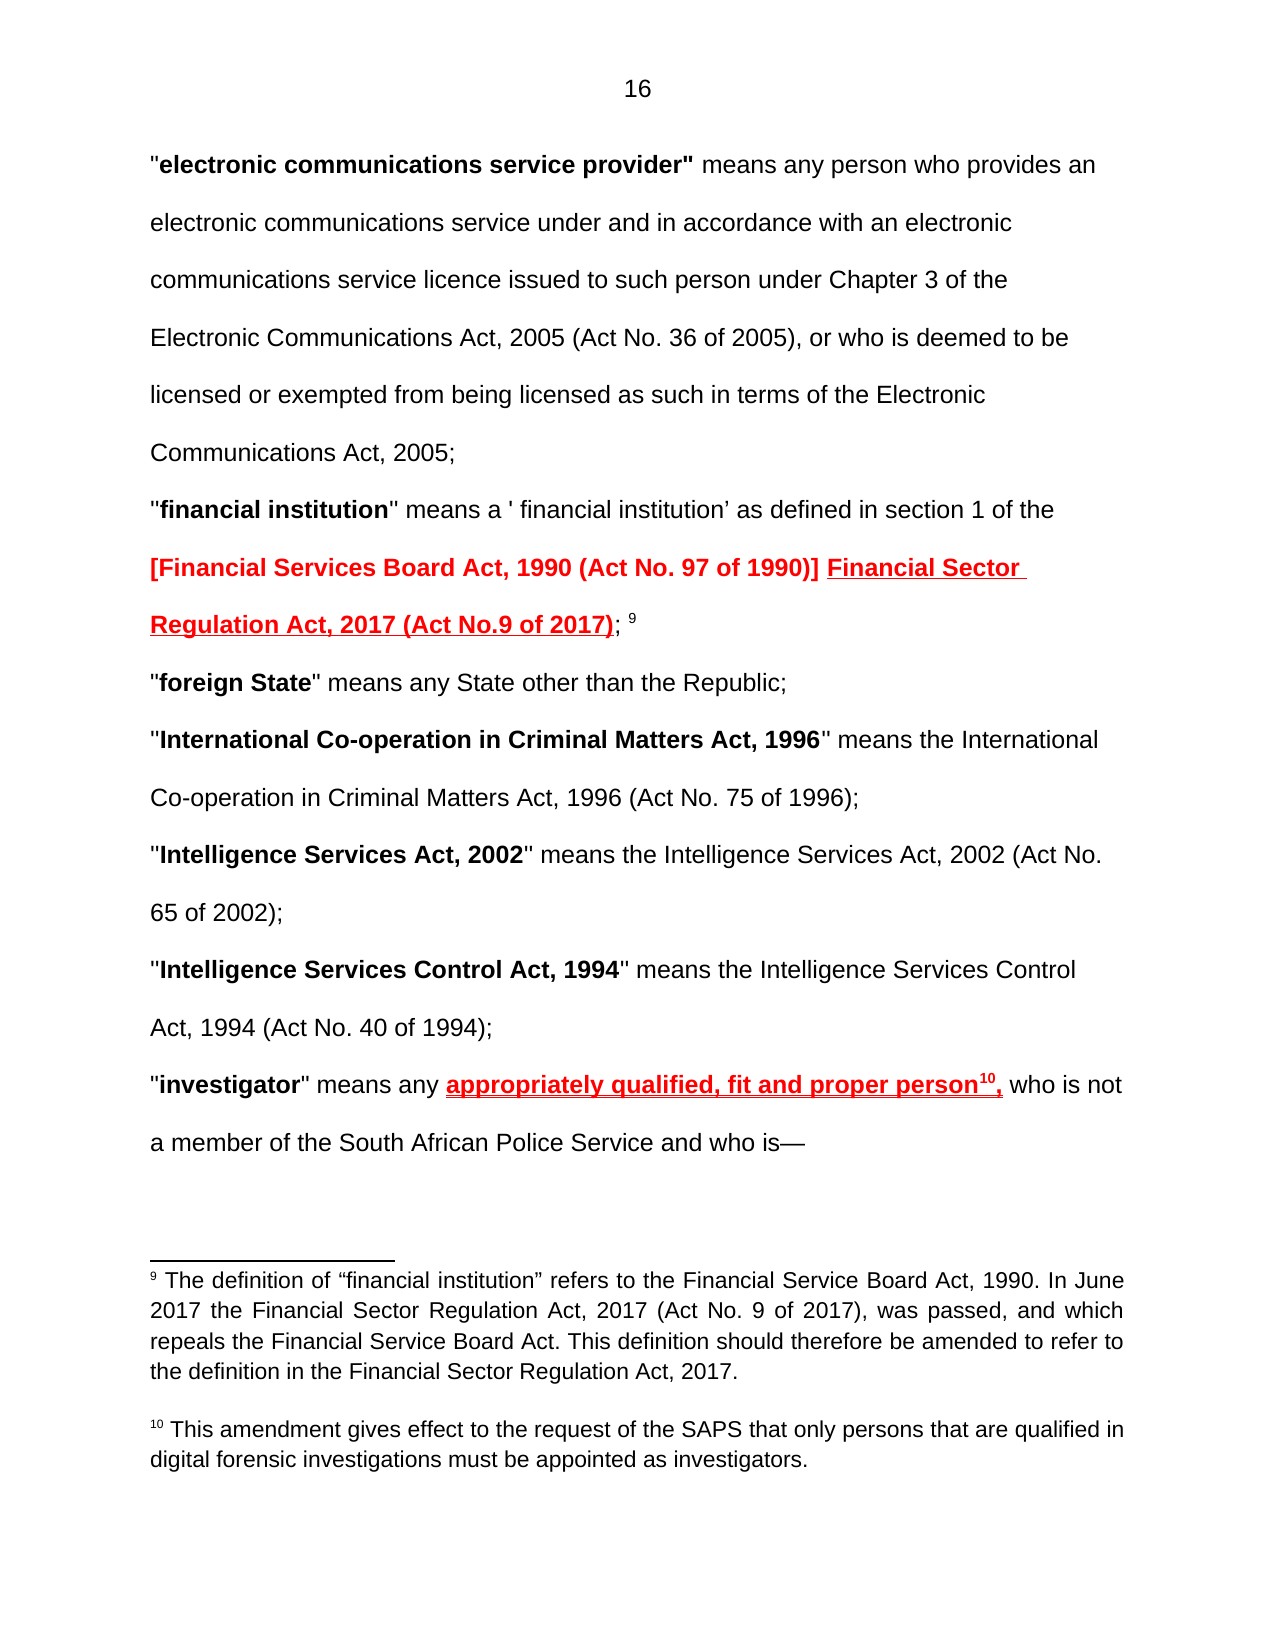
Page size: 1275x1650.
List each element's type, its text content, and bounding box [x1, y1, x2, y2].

text "electronic communications service provider" means any person who provides an electronic communications service under and in accordance with an electronic communications service licence issued to such person under Chapter 3 of the Electronic Communications Act, 2005 (Act No. 36 of 2005), or who is deemed to be licensed or exempted from being licensed as such in terms of the Electronic Communications Act, 2005; [150, 150, 1125, 466]
text "foreign State" means any State other than the Republic; [150, 667, 1125, 696]
text ''Intelligence Services Control Act, 1994'' means the Intelligence Services Control Act, 1994 (Act No. 40 of 1994); [150, 955, 1125, 1041]
text ''financial institution'' means a ' financial institution’ as defined in section 1 of the [Financial Services Board Act, 1990 (Act No. 97 of 1990)] Financial Sector Regulation Act, 2017 (Act No.9 of 2017); [150, 495, 1125, 639]
text ''International Co-operation in Criminal Matters Act, 1996'' means the International Co-operation in Criminal Matters Act, 1996 (Act No. 75 of 1996); [150, 725, 1125, 811]
text "investigator" means any appropriately qualified, fit and proper person, who is not a member of the South African Police Service and who is— [150, 1070, 1125, 1156]
text ''Intelligence Services Act, 2002'' means the Intelligence Services Act, 2002 (Act No. 65 of 2002); [150, 840, 1125, 926]
